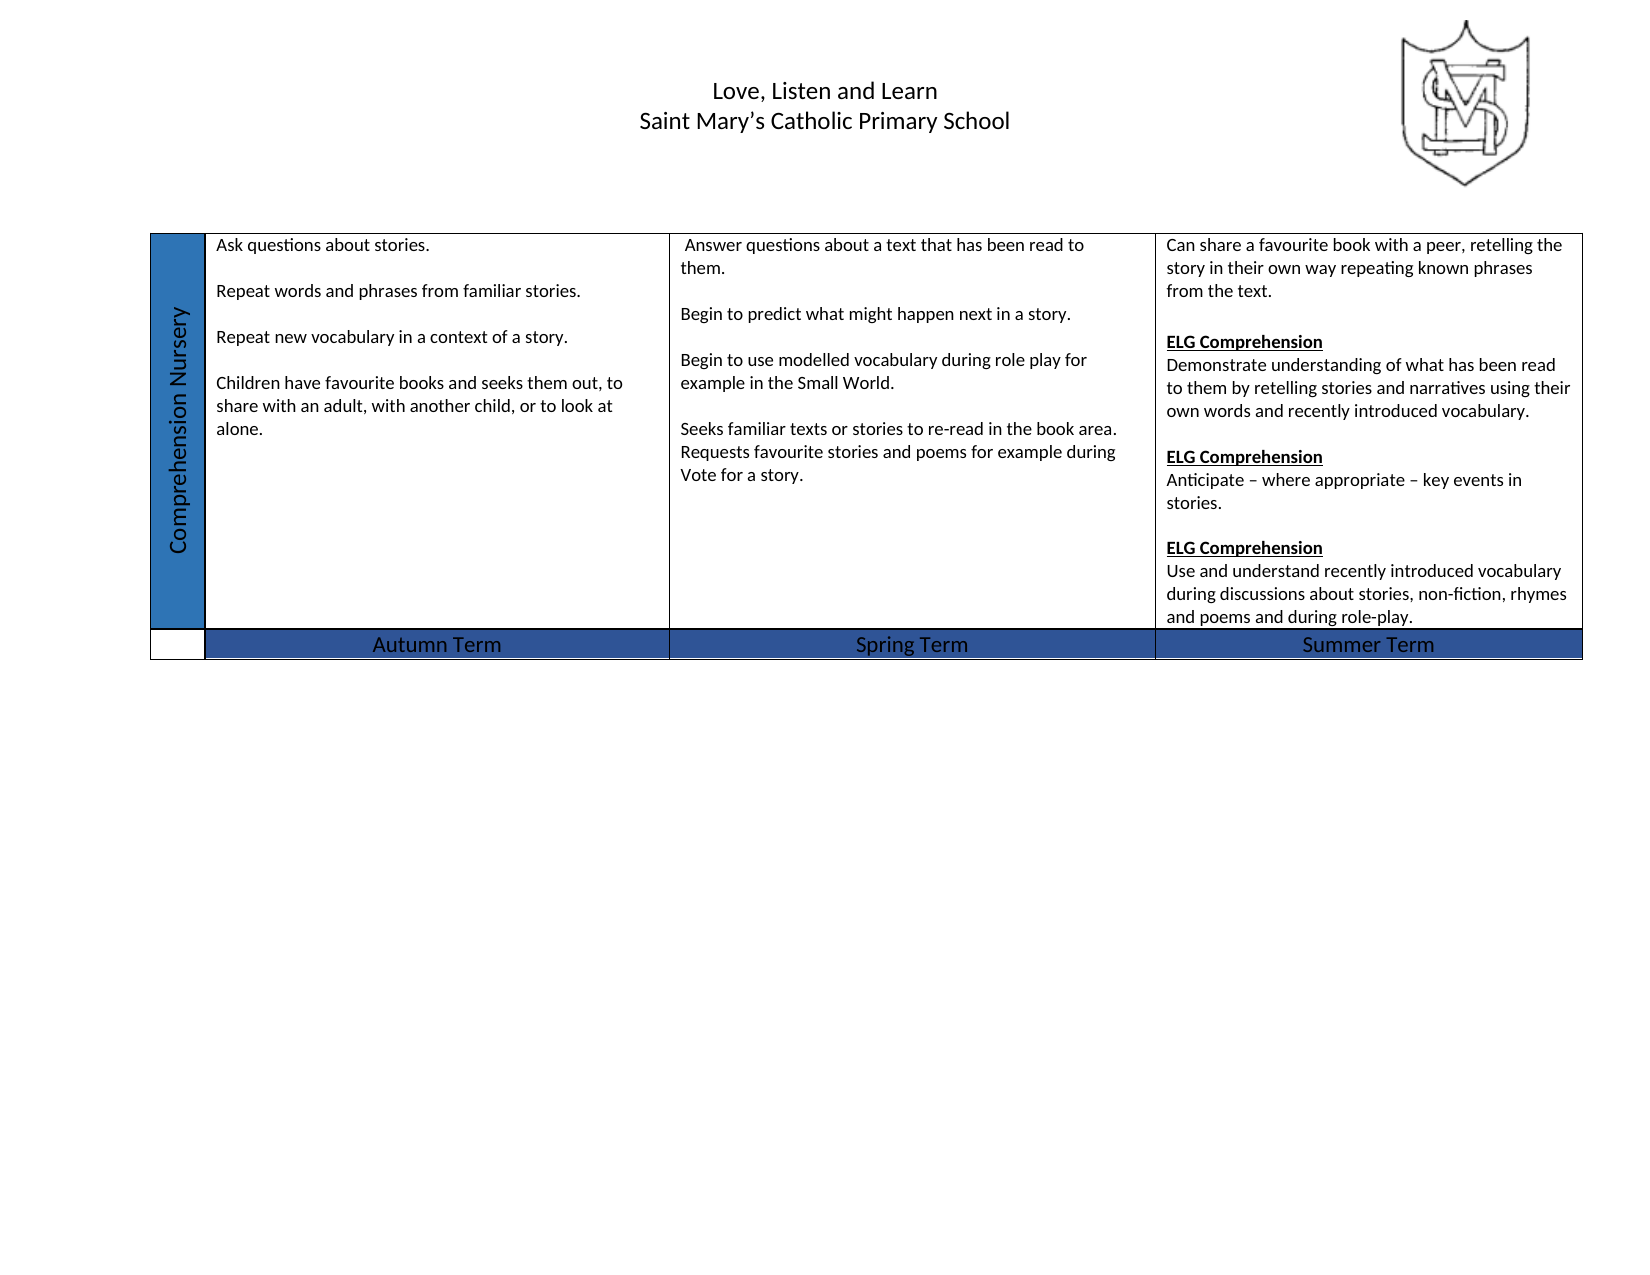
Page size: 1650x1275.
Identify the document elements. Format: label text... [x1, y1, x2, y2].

table_header Autumn Term [206, 630, 669, 658]
table_cell Answer questions about a text that has been read to them. Begin to predict what might happen next in a story. Begin to use modelled vocabulary during role play for example in the Small World. Seeks familiar texts or stories to re-read in the book area. Requests favourite stories and poems for example during Vote for a story. [670, 234, 1155, 628]
picture [1367, 20, 1599, 233]
table_header Summer Term [1156, 630, 1582, 658]
table_cell Ask questions about stories. Repeat words and phrases from familiar stories. Repeat new vocabulary in a context of a story. Children have favourite books and seeks them out, to share with an adult, with another child, or to look at alone. [206, 234, 669, 628]
table_header [151, 630, 204, 658]
table_cell Comprehension Nursery [151, 234, 204, 628]
table_cell Can share a favourite book with a peer, retelling the story in their own way repeating known phrases from the text. ELG Comprehension Demonstrate understanding of what has been read to them by retelling stories and narratives using their own words and recently introduced vocabulary. ELG Comprehension Anticipate – where appropriate – key events in stories. ELG Comprehension Use and understand recently introduced vocabulary during discussions about stories, non-fiction, rhymes and poems and during role-play. [1156, 234, 1582, 628]
table_header Spring Term [670, 630, 1155, 658]
